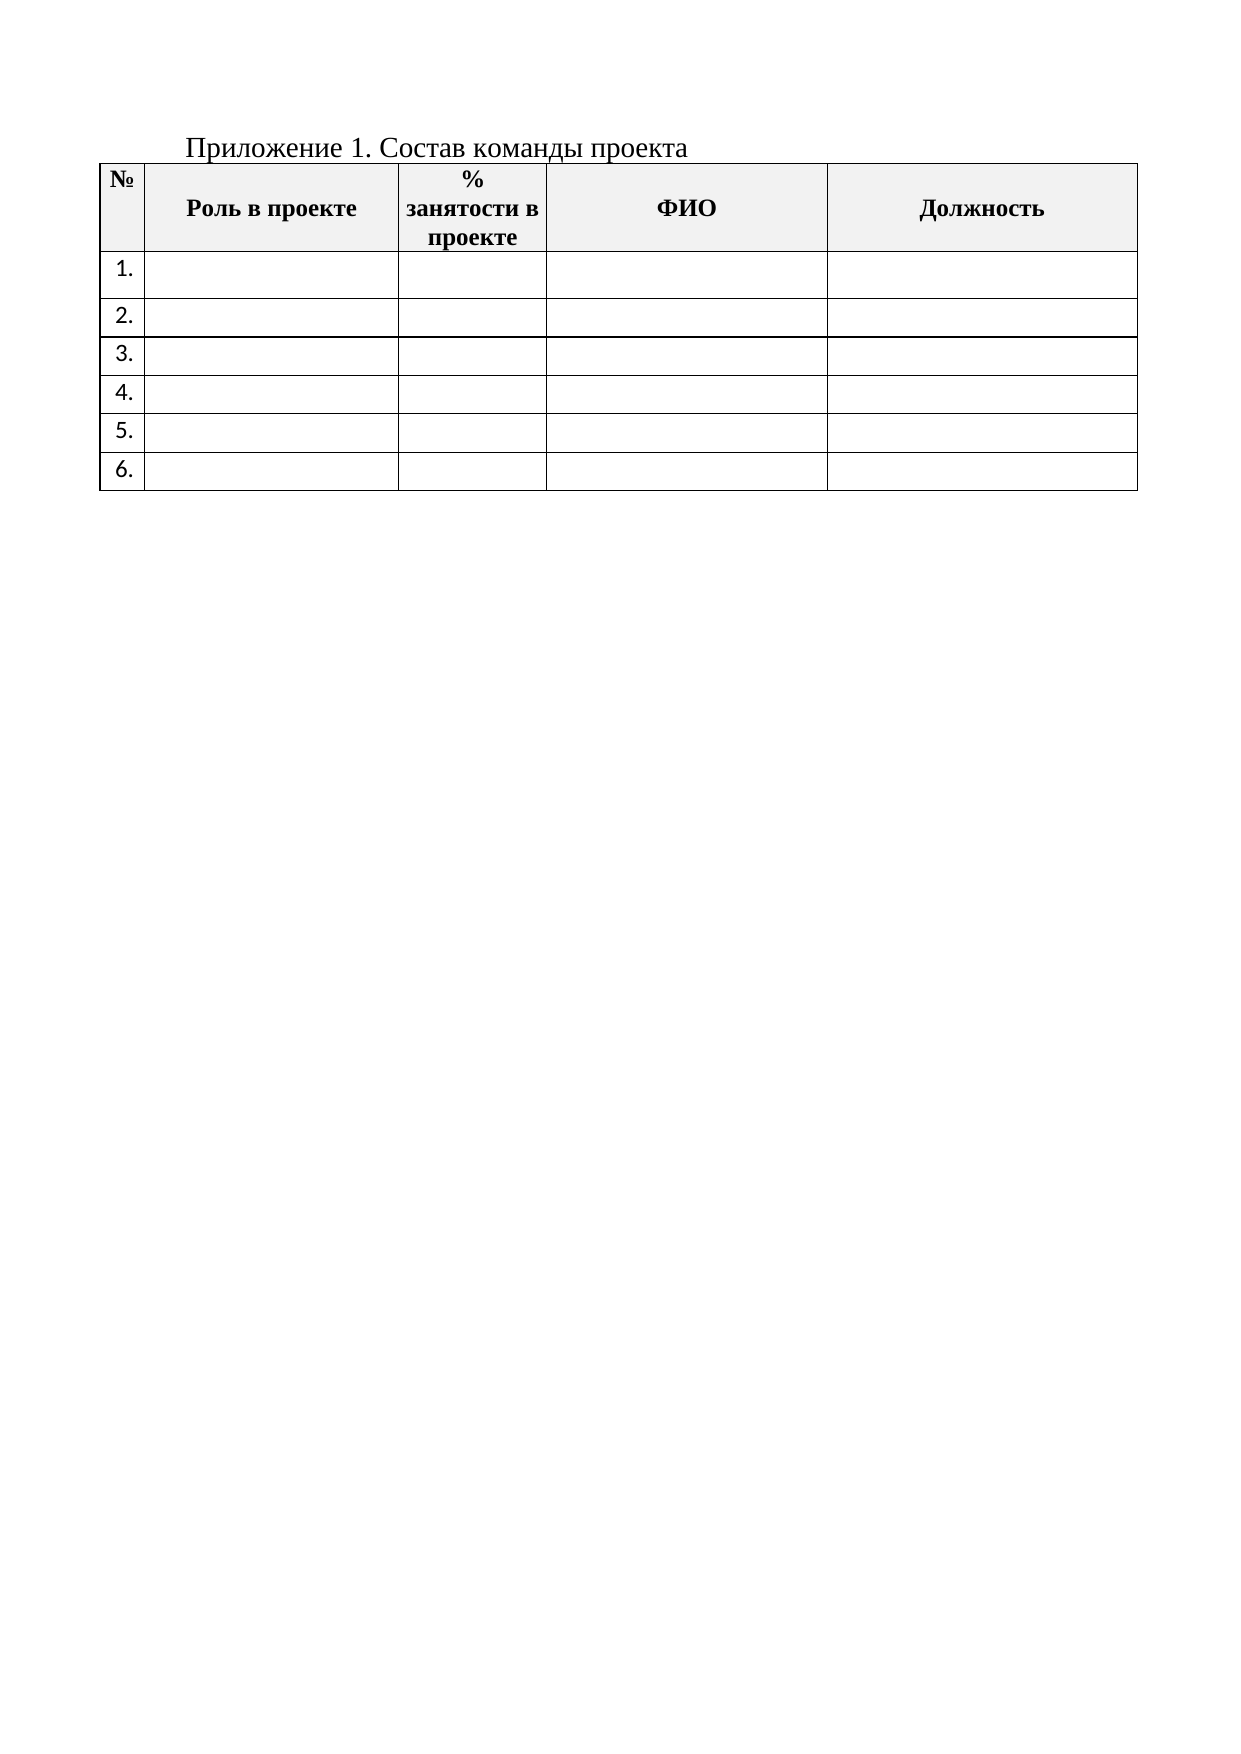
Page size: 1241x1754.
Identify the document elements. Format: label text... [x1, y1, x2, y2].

table_cell [828, 376, 1137, 413]
table_cell [547, 299, 827, 336]
table_cell [547, 453, 827, 490]
table_cell [828, 453, 1137, 490]
table_cell [828, 338, 1137, 375]
table_cell [101, 299, 144, 336]
table_header № [101, 164, 144, 251]
table_cell [101, 252, 144, 298]
table_cell [828, 299, 1137, 336]
table_cell [547, 376, 827, 413]
table_cell [101, 376, 144, 413]
table_cell [145, 414, 398, 452]
table_cell [399, 299, 546, 336]
table_cell [145, 299, 398, 336]
table_cell [145, 338, 398, 375]
table_cell [101, 414, 144, 452]
table_cell [101, 453, 144, 490]
table_cell [399, 252, 546, 298]
table_cell [547, 252, 827, 298]
table_cell [828, 252, 1137, 298]
table_cell [399, 453, 546, 490]
table_cell [145, 453, 398, 490]
table_header % занятости в проекте [399, 164, 546, 251]
table_header Роль в проекте [145, 164, 398, 251]
table_cell [101, 338, 144, 375]
table_cell [399, 338, 546, 375]
table_header ФИО [547, 164, 827, 251]
table_cell [145, 376, 398, 413]
table_cell [547, 338, 827, 375]
table_cell [145, 252, 398, 298]
table_header Должность [828, 164, 1137, 251]
table_cell [828, 414, 1137, 452]
table_cell [399, 376, 546, 413]
table_cell [399, 414, 546, 452]
text Приложение 1. Состав команды проекта [185, 130, 1122, 163]
table_cell [547, 414, 827, 452]
